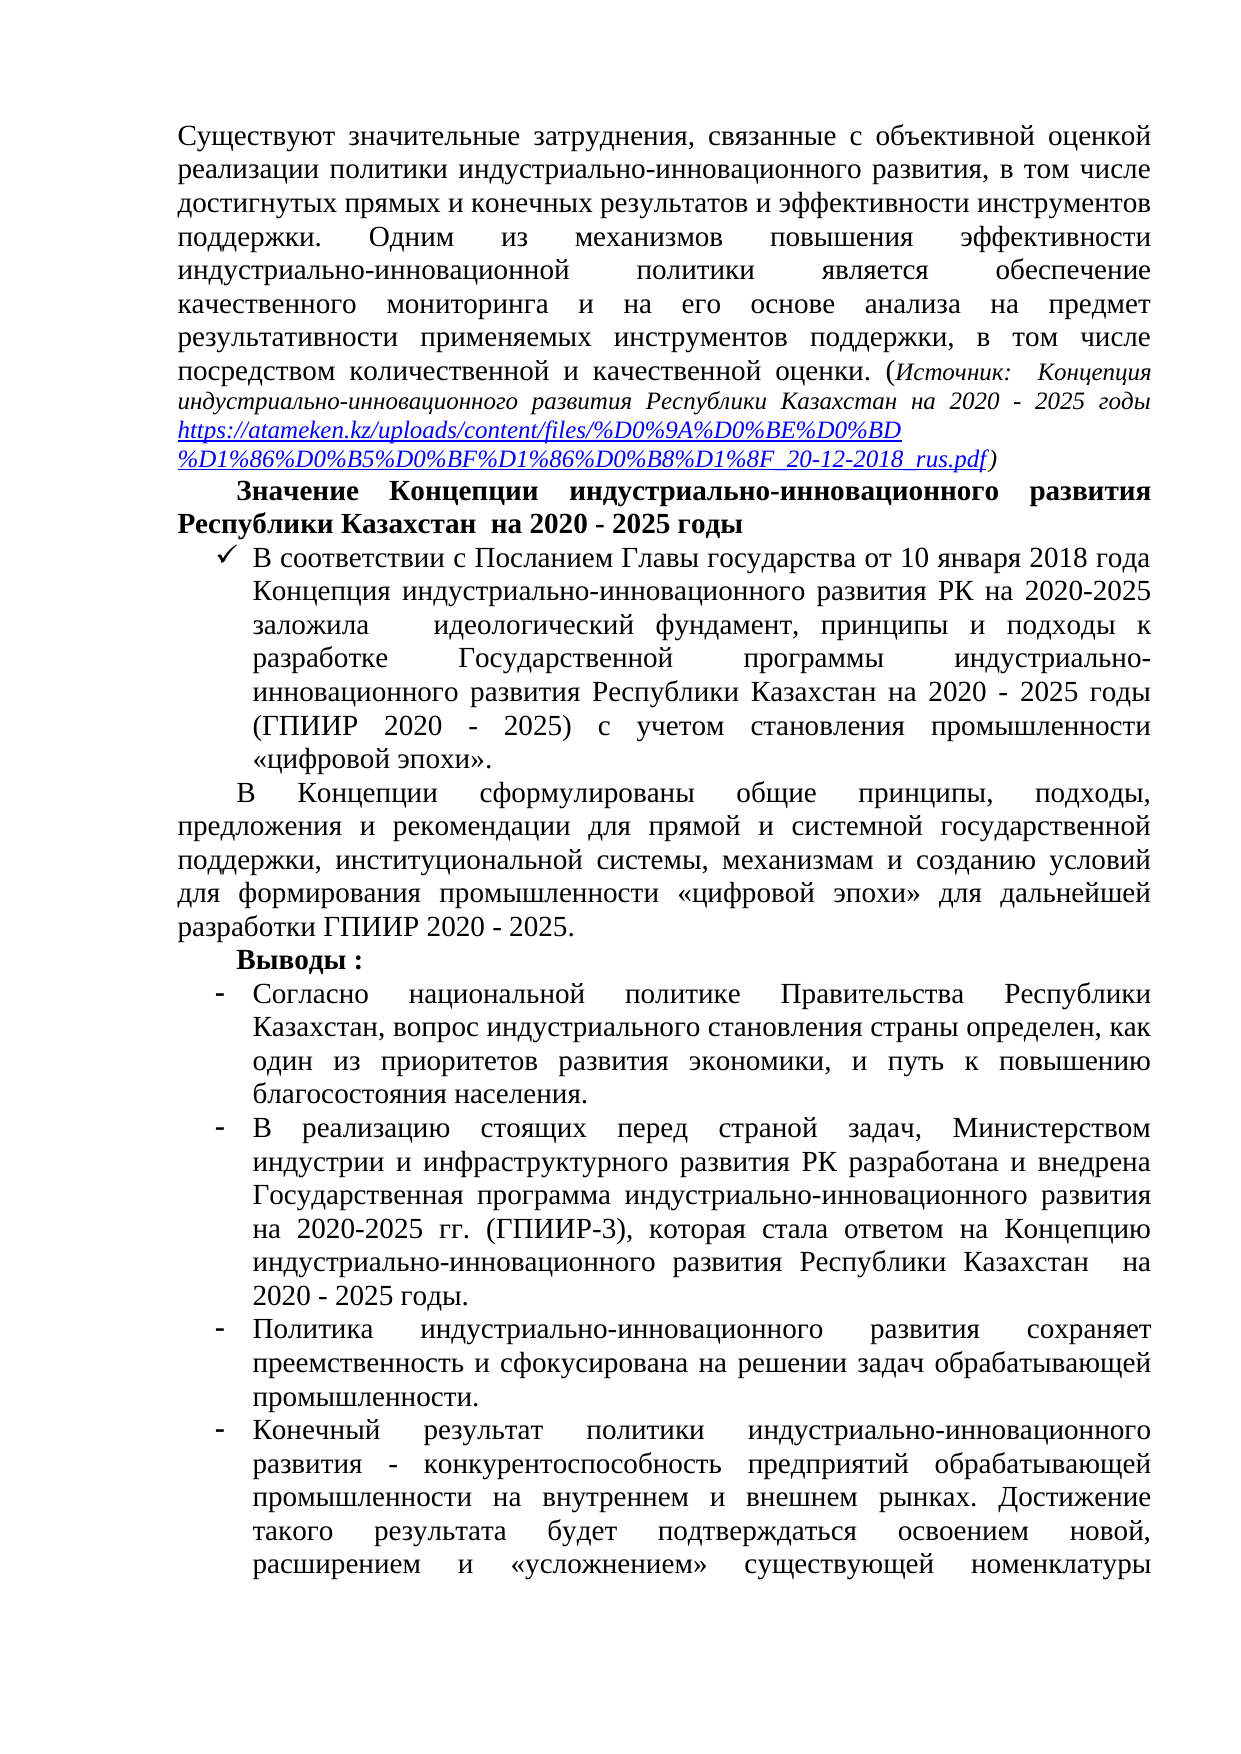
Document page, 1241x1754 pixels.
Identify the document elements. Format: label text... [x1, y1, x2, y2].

text В Концепции сформулированы общие принципы, подходы, предложения и рекомендации для прямой и системной государственной поддержки, институциональной системы, механизмам и созданию условий для формирования промышленности «цифровой эпохи» для дальнейшей разработки ГПИИР 2020 - 2025. [177, 775, 1152, 942]
list Согласно национальной политике Правительства Республики Казахстан, вопрос индустриального становления страны определен, как один из приоритетов развития экономики, и путь к повышению благосостояния населения. [215, 976, 1152, 1110]
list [215, 1412, 1152, 1580]
text Значение Концепции индустриально-инновационного развития Республики Казахстан на 2020 - 2025 годы [177, 473, 1152, 540]
text Выводы : [177, 942, 1152, 976]
list В соответствии с Посланием Главы государства от 10 января 2018 года Концепция индустриально-инновационного развития РК на 2020-2025 заложила идеологический фундамент, принципы и подходы к разработке Государственной программы индустриально-инновационного развития Республики Казахстан на 2020 - 2025 годы (ГПИИР 2020 - 2025) с учетом становления промышленности «цифровой эпохи». [215, 540, 1152, 775]
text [177, 118, 1152, 473]
list В реализацию стоящих перед страной задач, Министерством индустрии и инфраструктурного развития РК разработана и внедрена Государственная программа индустриально-инновационного развития на 2020-2025 гг. (ГПИИР-3), которая стала ответом на Концепцию индустриально-инновационного развития Республики Казахстан на 2020 - 2025 годы. [215, 1110, 1152, 1312]
list Политика индустриально-инновационного развития сохраняет преемственность и сфокусирована на решении задач обрабатывающей промышленности. [215, 1312, 1152, 1412]
